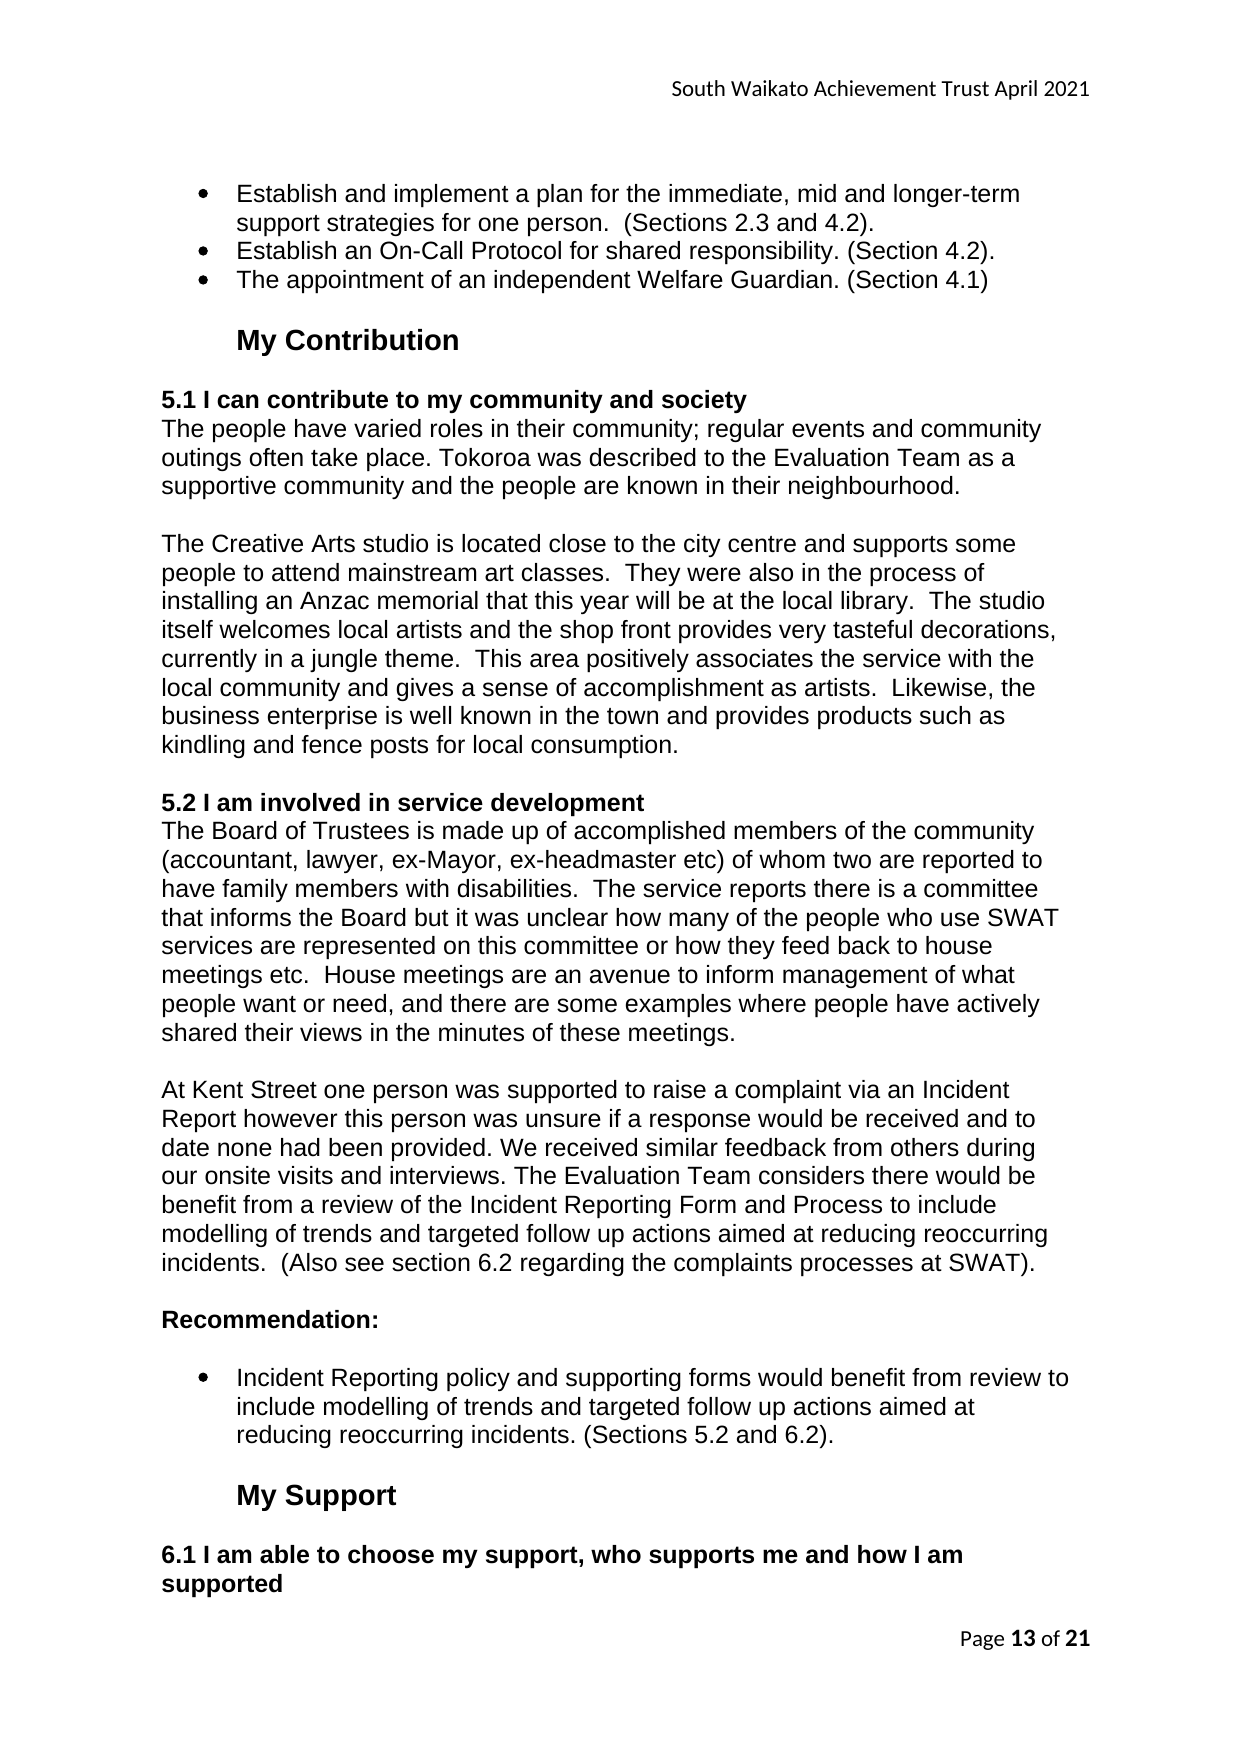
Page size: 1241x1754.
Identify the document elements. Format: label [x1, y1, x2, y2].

table_header [150, 150, 1089, 1597]
